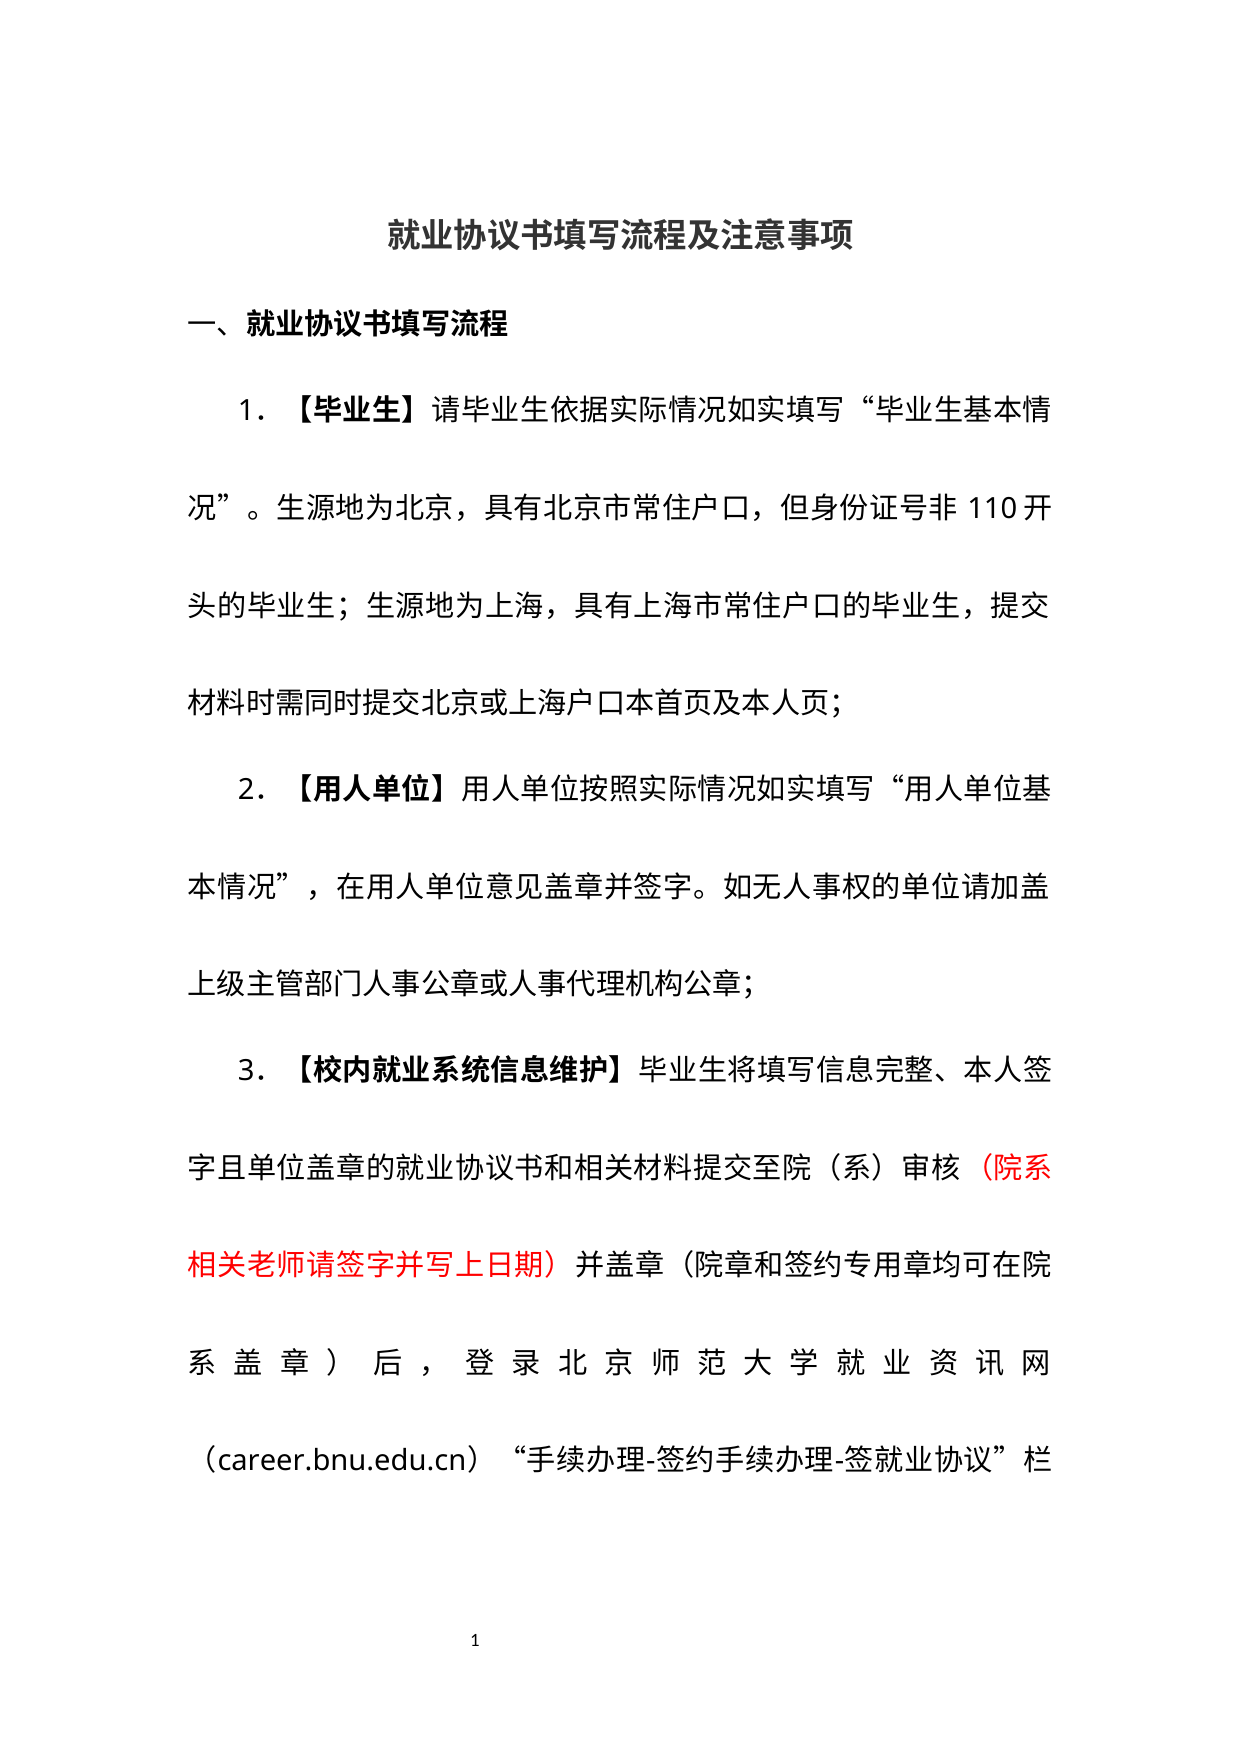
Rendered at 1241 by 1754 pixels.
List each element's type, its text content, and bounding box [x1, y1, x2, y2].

text 就业协议书填写流程及注意事项 [187, 201, 1053, 266]
list 【用人单位】用人单位按照实际情况如实填写“用人单位基本情况”，在用人单位意见盖章并签字。如无人事权的单位请加盖上级主管部门人事公章或人事代理机构公章； [187, 754, 1053, 1014]
list 【毕业生】请毕业生依据实际情况如实填写“毕业生基本情况”。生源地为北京，具有北京市常住户口，但身份证号非110开头的毕业生；生源地为上海，具有上海市常住户口的毕业生，提交材料时需同时提交北京或上海户口本首页及本人页； [187, 376, 1053, 733]
list 就业协议书填写流程 [144, 289, 1053, 354]
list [187, 1036, 1053, 1491]
